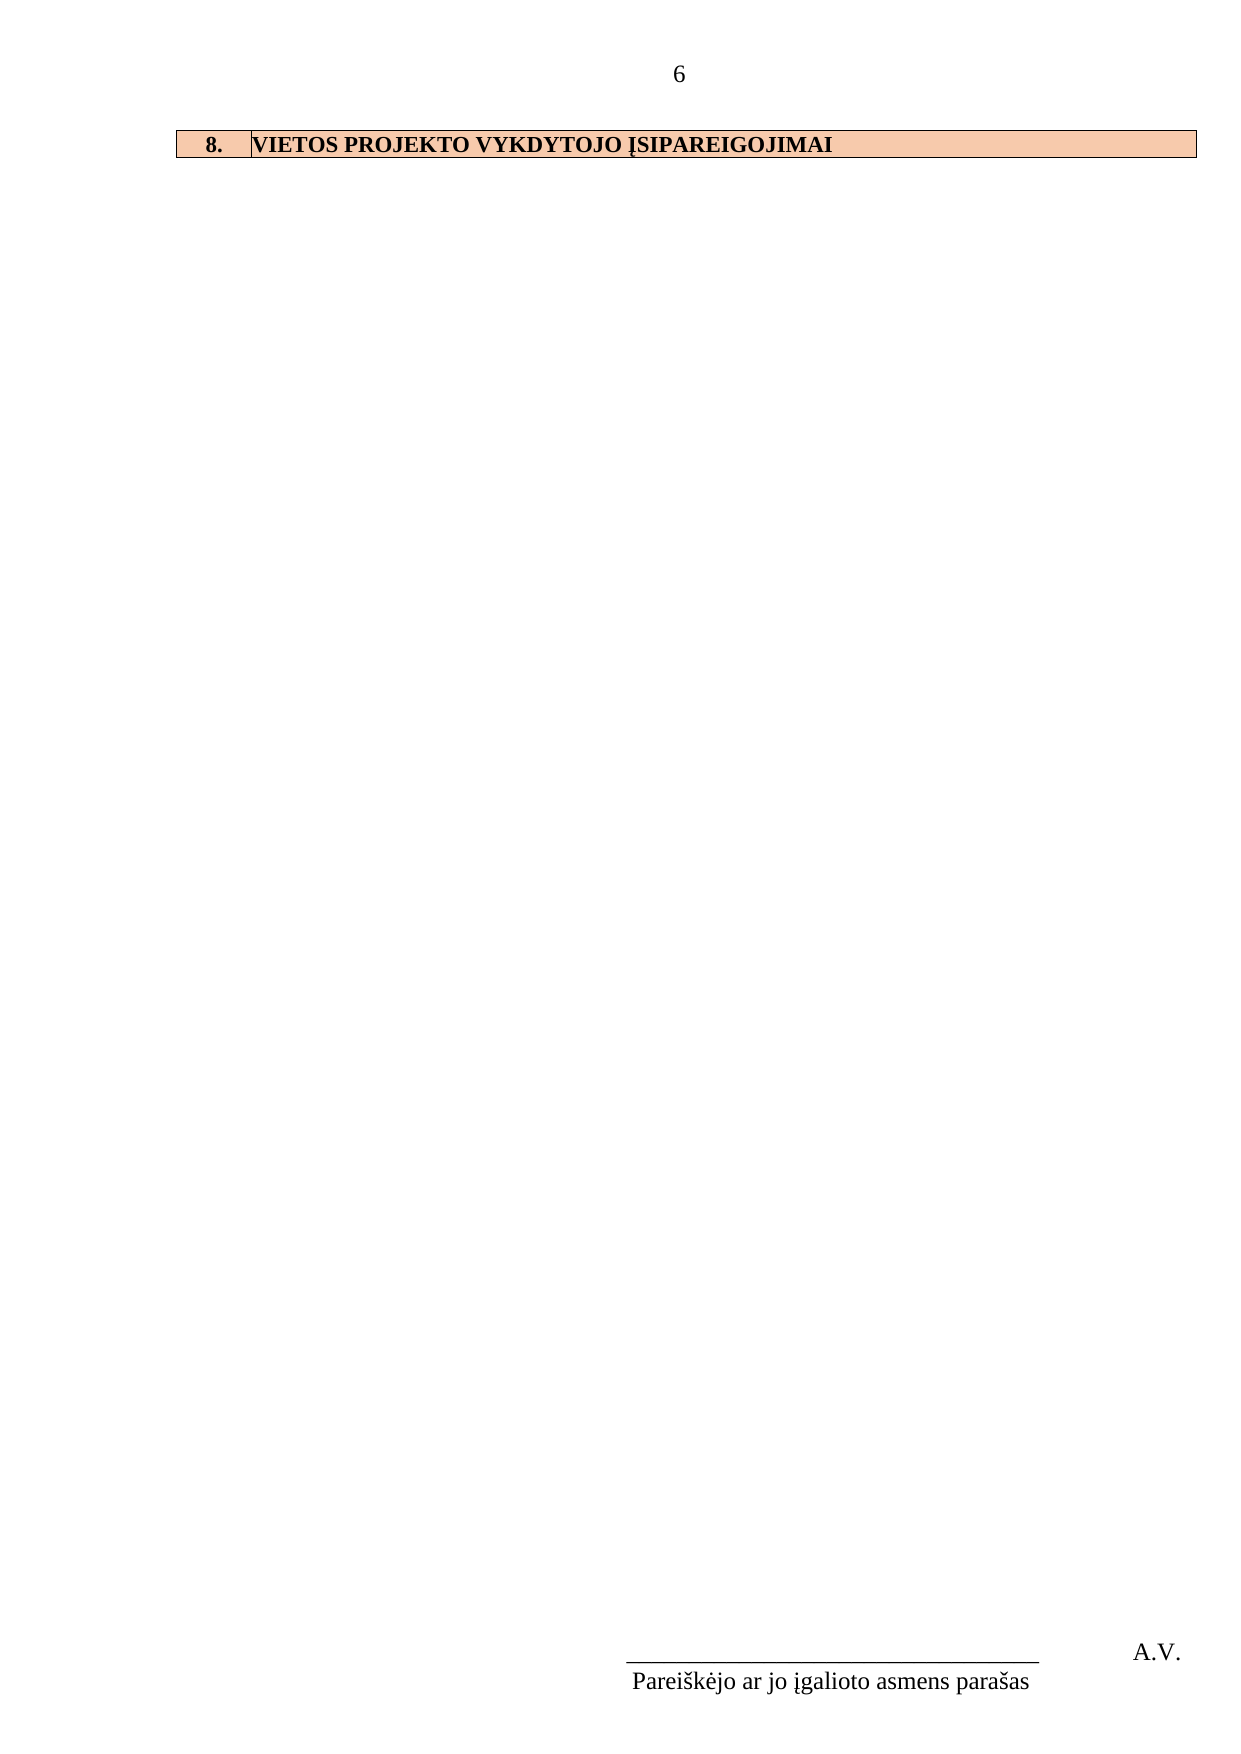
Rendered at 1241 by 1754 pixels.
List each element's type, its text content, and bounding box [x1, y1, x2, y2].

table_header 8. [177, 131, 251, 157]
table_header VIETOS PROJEKTO VYKDYTOJO ĮSIPAREIGOJIMAI [252, 131, 1196, 157]
